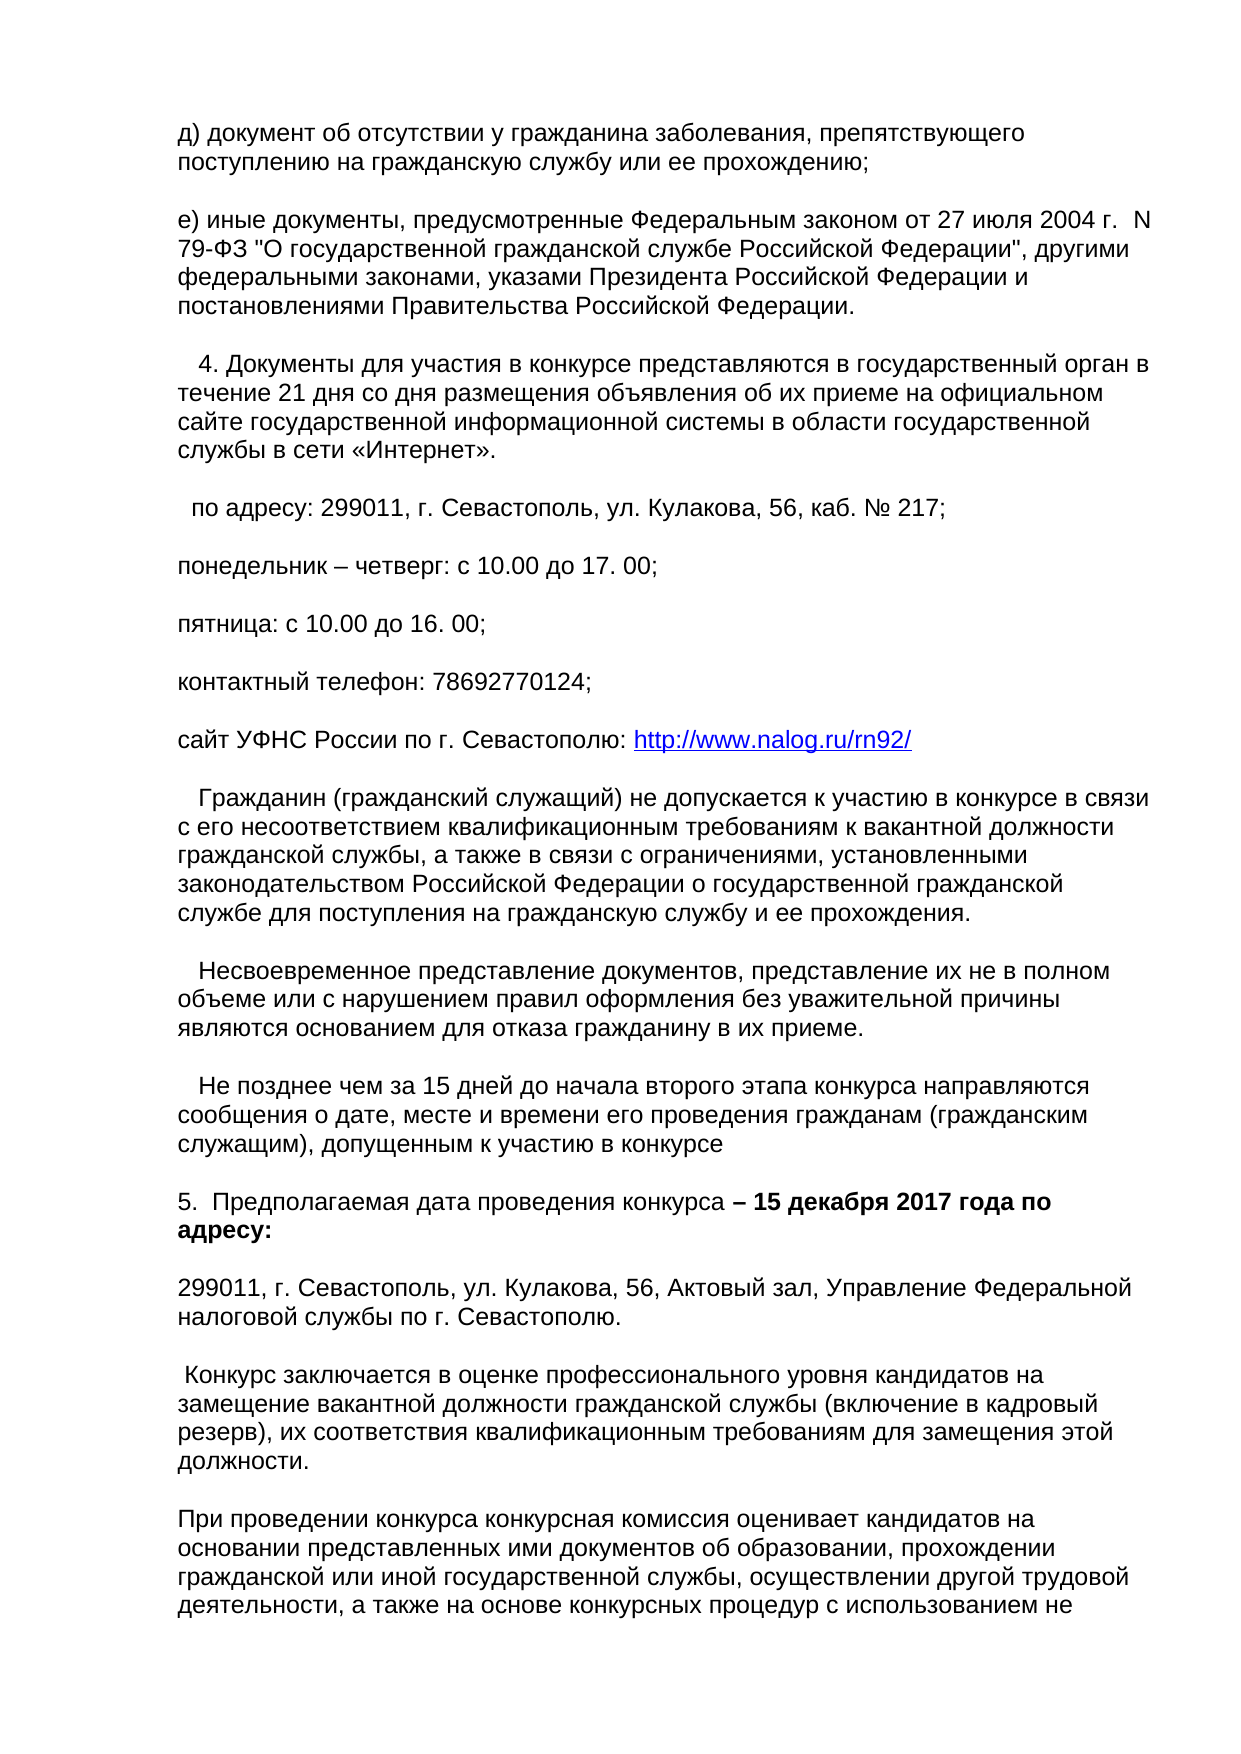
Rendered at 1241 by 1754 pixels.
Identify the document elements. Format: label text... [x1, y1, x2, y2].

text по адресу: 299011, г. Севастополь, ул. Кулакова, 56, каб. № 217; [177, 493, 1152, 522]
text контактный телефон: 78692770124; [177, 667, 1152, 696]
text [177, 1504, 1152, 1619]
text Не позднее чем за 15 дней до начала второго этапа конкурса направляются сообщения о дате, месте и времени его проведения гражданам (гражданским служащим), допущенным к участию в конкурсе [177, 1071, 1152, 1157]
text е) иные документы, предусмотренные Федеральным законом от 27 июля 2004 г. N 79-ФЗ "О государственной гражданской службе Российской Федерации", другими федеральными законами, указами Президента Российской Федерации и постановлениями Правительства Российской Федерации. [177, 205, 1152, 320]
text Гражданин (гражданский служащий) не допускается к участию в конкурсе в связи с его несоответствием квалификационным требованиям к вакантной должности гражданской службы, а также в связи с ограничениями, установленными законодательством Российской Федерации о государственной гражданской службе для поступления на гражданскую службу и ее прохождения. [177, 783, 1152, 926]
text сайт УФНС России по г. Севастополю: http://www.nalog.ru/rn92/ [177, 725, 1152, 753]
text Несвоевременное представление документов, представление их не в полном объеме или с нарушением правил оформления без уважительной причины являются основанием для отказа гражданину в их приеме. [177, 956, 1152, 1042]
text понедельник – четверг: с 10.00 до 17. 00; [177, 551, 1152, 580]
text пятница: с 10.00 до 16. 00; [177, 609, 1152, 638]
text д) документ об отсутствии у гражданина заболевания, препятствующего поступлению на гражданскую службу или ее прохождению; [177, 118, 1152, 176]
text 299011, г. Севастополь, ул. Кулакова, 56, Актовый зал, Управление Федеральной налоговой службы по г. Севастополю. [177, 1273, 1152, 1331]
text Конкурс заключается в оценке профессионального уровня кандидатов на замещение вакантной должности гражданской службы (включение в кадровый резерв), их соответствия квалификационным требованиям для замещения этой должности. [177, 1360, 1152, 1475]
text 4. Документы для участия в конкурсе представляются в государственный орган в течение 21 дня со дня размещения объявления об их приеме на официальном сайте государственной информационной системы в области государственной службы в сети «Интернет». [177, 349, 1152, 464]
text 5. Предполагаемая дата проведения конкурса – 15 декабря 2017 года по адресу: [177, 1186, 1152, 1244]
